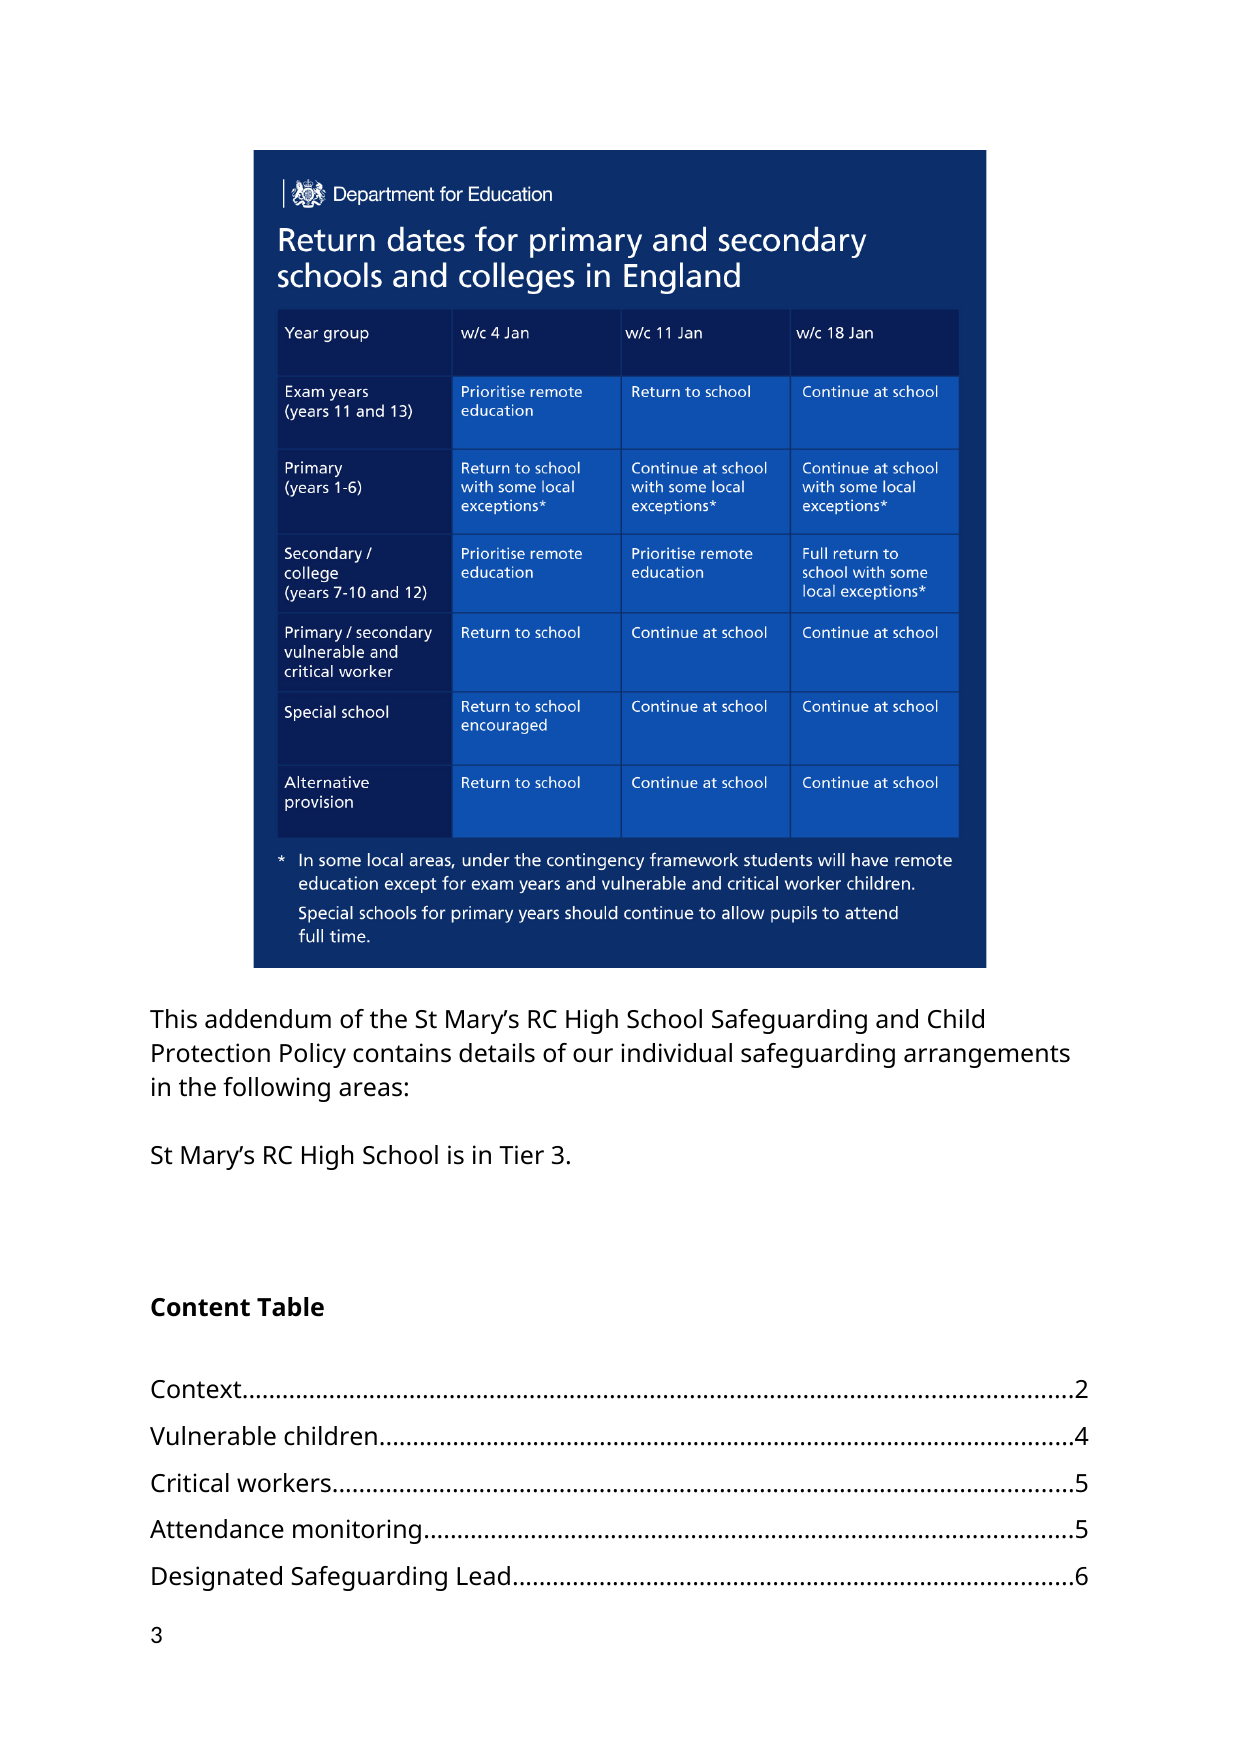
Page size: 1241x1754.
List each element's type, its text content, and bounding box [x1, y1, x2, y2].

picture [253, 150, 987, 968]
text St Mary’s RC High School is in Tier 3. [150, 1138, 1090, 1172]
text This addendum of the St Mary’s RC High School Safeguarding and Child Protection Policy contains details of our individual safeguarding arrangements in the following areas: [150, 1002, 1090, 1104]
